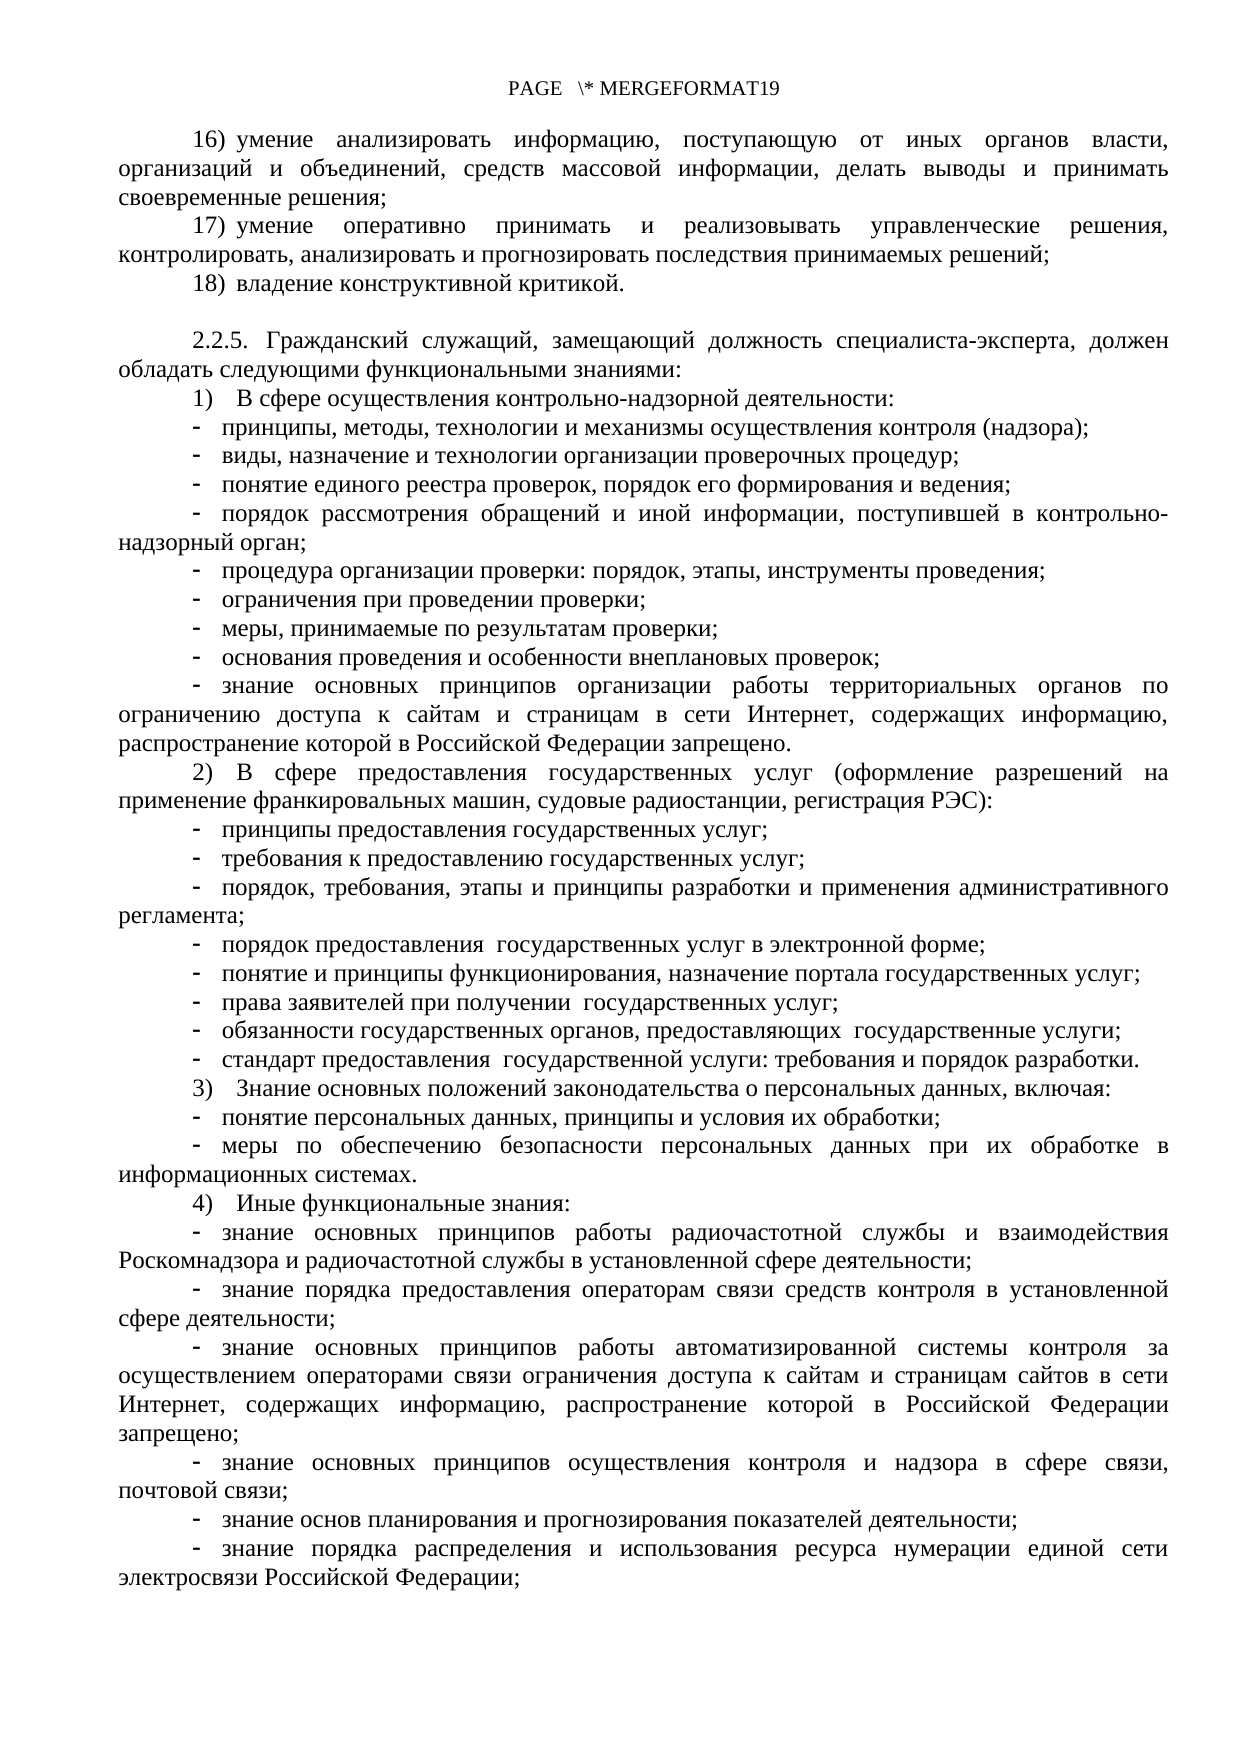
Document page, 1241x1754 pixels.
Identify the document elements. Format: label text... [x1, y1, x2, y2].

list понятие персональных данных, принципы и условия их обработки; [118, 1102, 1169, 1131]
list умение анализировать информацию, поступающую от иных органов власти, организаций и объединений, средств массовой информации, делать выводы и принимать своевременные решения; [118, 124, 1169, 211]
list принципы, методы, технологии и механизмы осуществления контроля (надзора); [118, 412, 1169, 441]
list принципы предоставления государственных услуг; [118, 814, 1169, 843]
list виды, назначение и технологии организации проверочных процедур; [118, 441, 1169, 469]
list порядок, требования, этапы и принципы разработки и применения административного регламента; [118, 872, 1169, 929]
list В сфере предоставления государственных услуг (оформление разрешений на применение франкировальных машин, судовые радиостанции, регистрация РЭС): [118, 757, 1169, 814]
list знание порядка распределения и использования ресурса нумерации единой сети электросвязи Российской Федерации; [118, 1533, 1169, 1591]
list права заявителей при получении государственных услуг; [118, 987, 1169, 1016]
list порядок предоставления государственных услуг в электронной форме; [118, 929, 1169, 958]
list понятие и принципы функционирования, назначение портала государственных услуг; [118, 958, 1169, 987]
list В сфере осуществления контрольно-надзорной деятельности: [118, 383, 1169, 412]
list Гражданский служащий, замещающий должность специалиста-эксперта, должен обладать следующими функциональными знаниями: [118, 326, 1169, 383]
list знание основ планирования и прогнозирования показателей деятельности; [118, 1504, 1169, 1533]
list знание основных принципов работы автоматизированной системы контроля за осуществлением операторами связи ограничения доступа к сайтам и страницам сайтов в сети Интернет, содержащих информацию, распространение которой в Российской Федерации запрещено; [118, 1332, 1169, 1447]
list стандарт предоставления государственной услуги: требования и порядок разработки. [192, 1044, 1169, 1073]
list знание основных принципов осуществления контроля и надзора в сфере связи, почтовой связи; [118, 1447, 1169, 1504]
list владение конструктивной критикой. [118, 268, 1169, 297]
list обязанности государственных органов, предоставляющих государственные услуги; [118, 1016, 1169, 1044]
list Знание основных положений законодательства о персональных данных, включая: [118, 1073, 1169, 1102]
list ограничения при проведении проверки; [118, 584, 1169, 613]
list понятие единого реестра проверок, порядок его формирования и ведения; [118, 469, 1169, 498]
list порядок рассмотрения обращений и иной информации, поступившей в контрольно-надзорный орган; [118, 498, 1169, 556]
list меры, принимаемые по результатам проверки; [118, 613, 1169, 642]
list знание основных принципов работы радиочастотной службы и взаимодействия Роскомнадзора и радиочастотной службы в установленной сфере деятельности; [118, 1217, 1169, 1274]
list знание основных принципов организации работы территориальных органов по ограничению доступа к сайтам и страницам в сети Интернет, содержащих информацию, распространение которой в Российской Федерации запрещено. [118, 671, 1169, 757]
list умение оперативно принимать и реализовывать управленческие решения, контролировать, анализировать и прогнозировать последствия принимаемых решений; [118, 211, 1169, 268]
list требования к предоставлению государственных услуг; [118, 843, 1169, 872]
list знание порядка предоставления операторам связи средств контроля в установленной сфере деятельности; [118, 1274, 1169, 1332]
list основания проведения и особенности внеплановых проверок; [118, 642, 1169, 671]
list Иные функциональные знания: [118, 1188, 1169, 1217]
list меры по обеспечению безопасности персональных данных при их обработке в информационных системах. [118, 1131, 1169, 1188]
list процедура организации проверки: порядок, этапы, инструменты проведения; [118, 556, 1169, 584]
